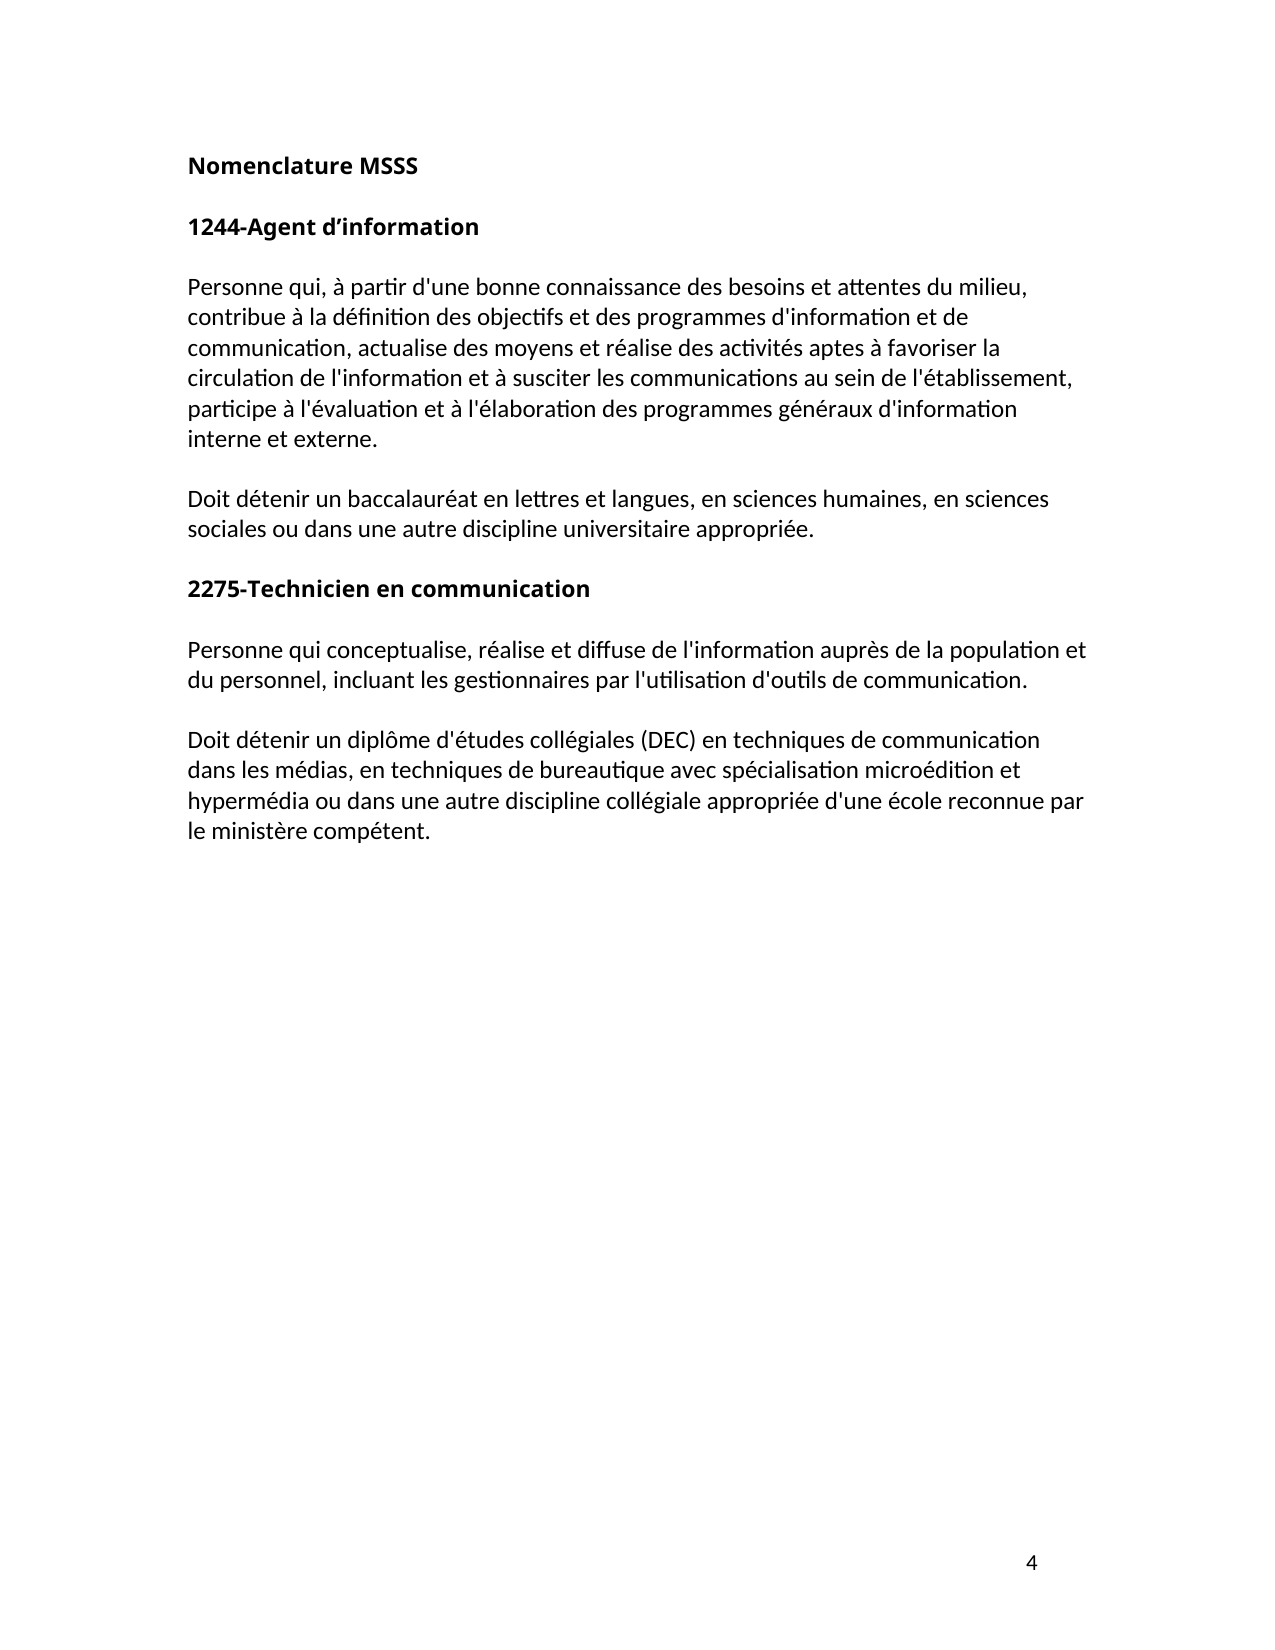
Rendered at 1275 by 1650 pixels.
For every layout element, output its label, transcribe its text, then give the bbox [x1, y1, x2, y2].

text Personne qui conceptualise, réalise et diffuse de l'information auprès de la population et du personnel, incluant les gestionnaires par l'utilisation d'outils de communication. [187, 634, 1087, 695]
text 2275-Technicien en communication [187, 573, 1087, 604]
text Personne qui, à partir d'une bonne connaissance des besoins et attentes du milieu, contribue à la définition des objectifs et des programmes d'information et de communication, actualise des moyens et réalise des activités aptes à favoriser la circulation de l'information et à susciter les communications au sein de l'établissement, participe à l'évaluation et à l'élaboration des programmes généraux d'information interne et externe. [187, 271, 1087, 454]
text Doit détenir un baccalauréat en lettres et langues, en sciences humaines, en sciences sociales ou dans une autre discipline universitaire appropriée. [187, 483, 1087, 544]
text 1244-Agent d’information [187, 210, 1087, 242]
text Nomenclature MSSS [187, 150, 1087, 181]
text Doit détenir un diplôme d'études collégiales (DEC) en techniques de communication dans les médias, en techniques de bureautique avec spécialisation microédition et hypermédia ou dans une autre discipline collégiale appropriée d'une école reconnue par le ministère compétent. [187, 724, 1087, 846]
